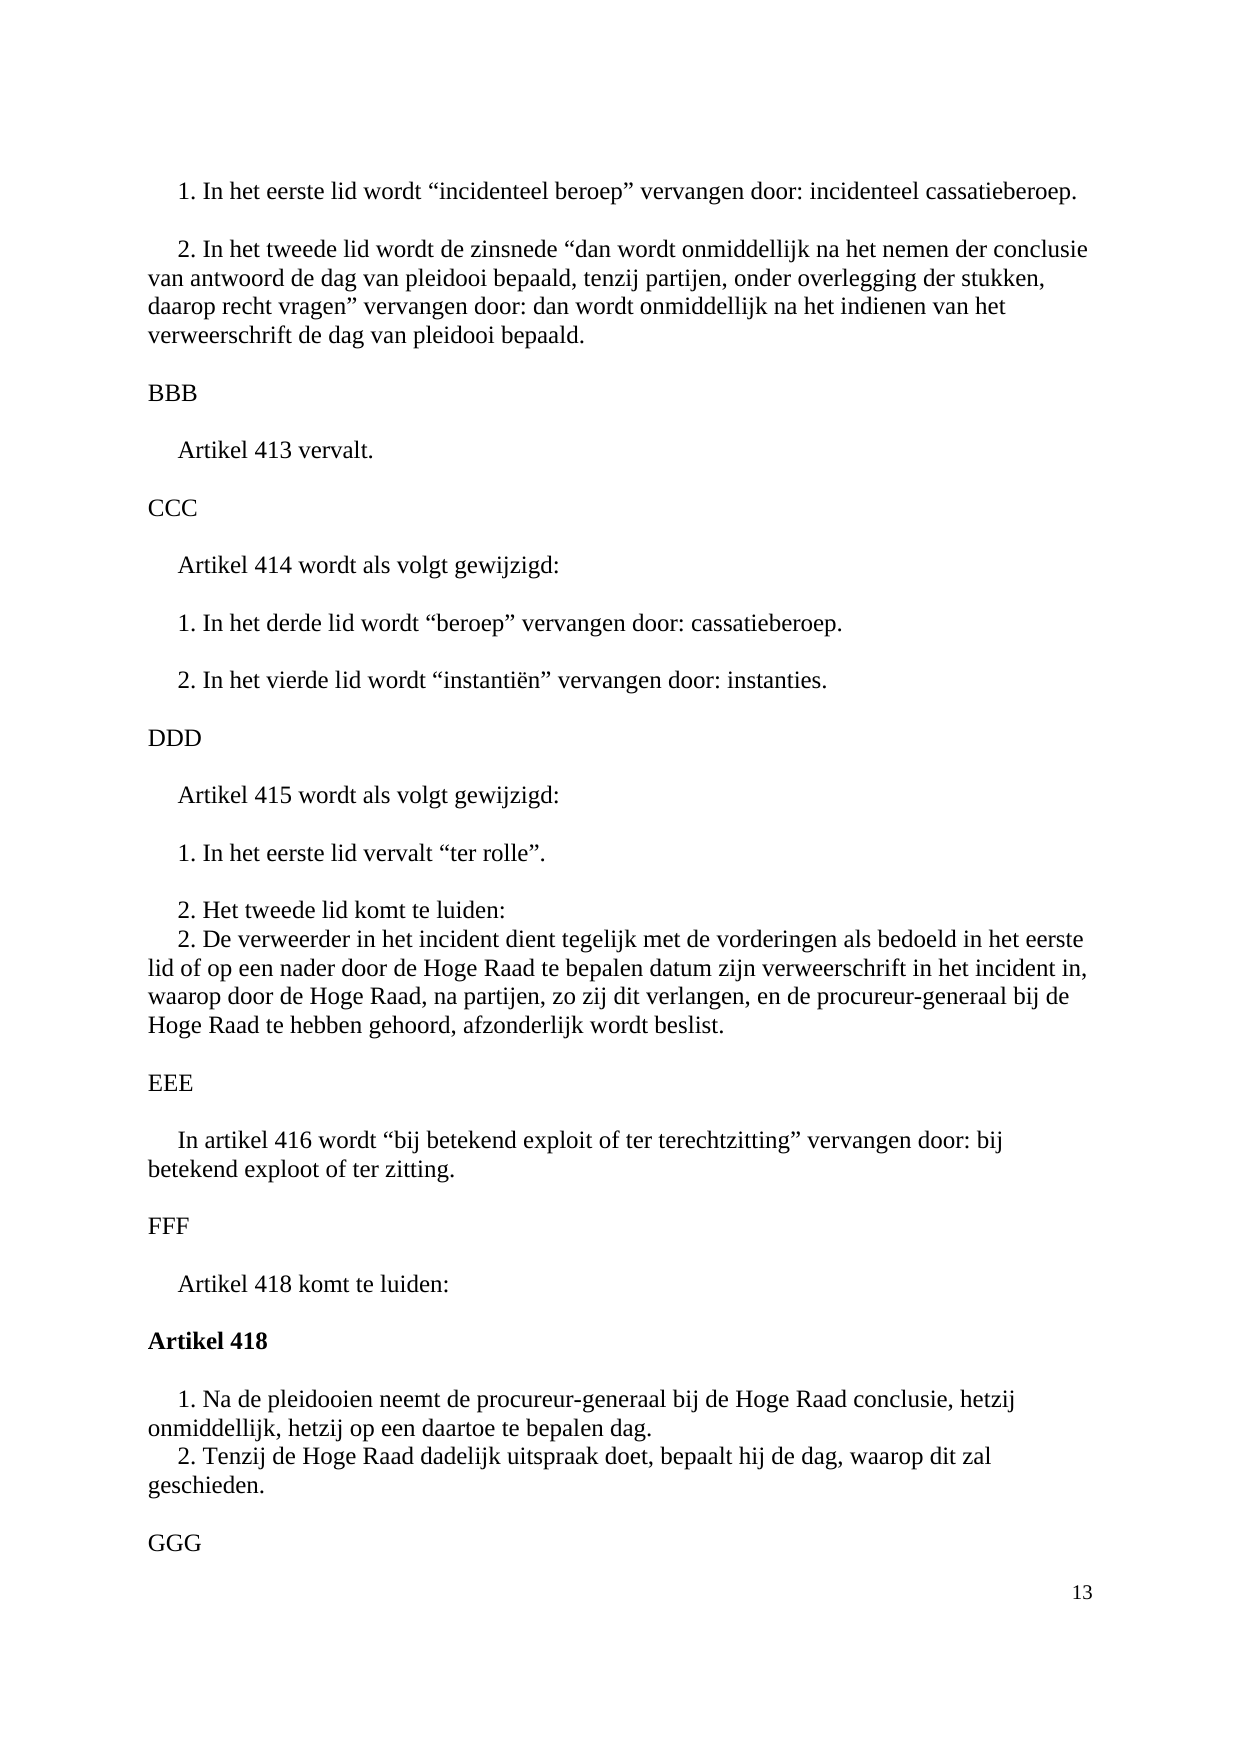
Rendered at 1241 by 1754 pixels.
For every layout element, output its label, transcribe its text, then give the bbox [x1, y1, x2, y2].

text 1. In het eerste lid wordt “incidenteel beroep” vervangen door: incidenteel cassatieberoep. [148, 176, 1092, 205]
text Artikel 418 [148, 1326, 1092, 1355]
text 1. In het eerste lid vervalt “ter rolle”. [148, 838, 1092, 866]
text Artikel 413 vervalt. [148, 435, 1092, 464]
text BBB [148, 378, 1092, 406]
text 2. Tenzij de Hoge Raad dadelijk uitspraak doet, bepaalt hij de dag, waarop dit zal geschieden. [148, 1441, 1092, 1499]
text 2. In het tweede lid wordt de zinsnede “dan wordt onmiddellijk na het nemen der conclusie van antwoord de dag van pleidooi bepaald, tenzij partijen, onder overlegging der stukken, daarop recht vragen” vervangen door: dan wordt onmiddellijk na het indienen van het verweerschrift de dag van pleidooi bepaald. [148, 234, 1092, 349]
text FFF [148, 1211, 1092, 1240]
text 2. De verweerder in het incident dient tegelijk met de vorderingen als bedoeld in het eerste lid of op een nader door de Hoge Raad te bepalen datum zijn verweerschrift in het incident in, waarop door de Hoge Raad, na partijen, zo zij dit verlangen, en de procureur-generaal bij de Hoge Raad te hebben gehoord, afzonderlijk wordt beslist. [148, 924, 1092, 1039]
text Artikel 414 wordt als volgt gewijzigd: [148, 550, 1092, 579]
text 2. Het tweede lid komt te luiden: [148, 895, 1092, 924]
text DDD [148, 723, 1092, 751]
text In artikel 416 wordt “bij betekend exploit of ter terechtzitting” vervangen door: bij betekend exploot of ter zitting. [148, 1125, 1092, 1183]
text EEE [148, 1068, 1092, 1096]
text GGG [148, 1528, 1092, 1556]
text 2. In het vierde lid wordt “instantiën” vervangen door: instanties. [148, 665, 1092, 694]
text CCC [148, 493, 1092, 521]
text Artikel 418 komt te luiden: [148, 1269, 1092, 1298]
text 1. Na de pleidooien neemt de procureur-generaal bij de Hoge Raad conclusie, hetzij onmiddellijk, hetzij op een daartoe te bepalen dag. [148, 1384, 1092, 1441]
text Artikel 415 wordt als volgt gewijzigd: [148, 780, 1092, 809]
text 1. In het derde lid wordt “beroep” vervangen door: cassatieberoep. [148, 608, 1092, 636]
